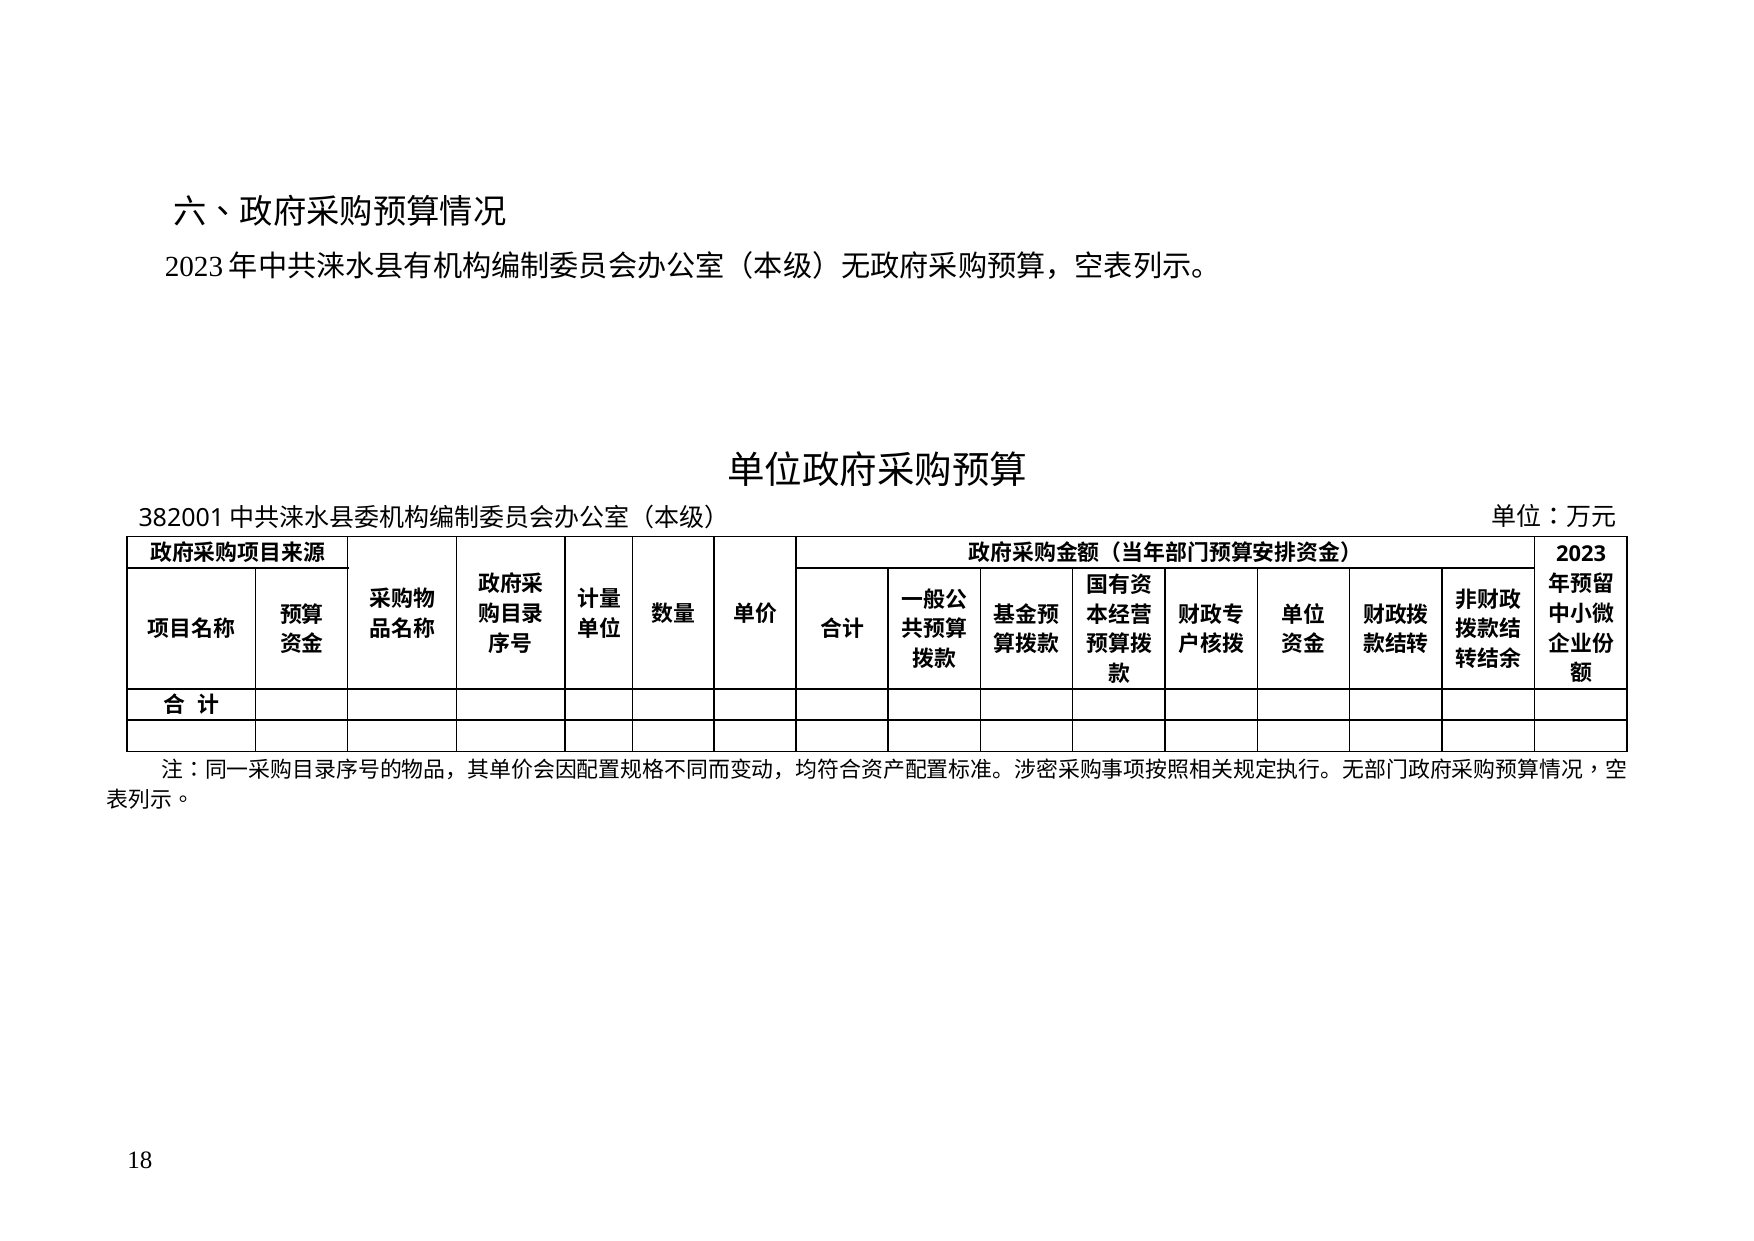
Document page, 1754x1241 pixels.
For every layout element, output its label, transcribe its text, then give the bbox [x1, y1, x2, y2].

table_cell 单位 资金 [1258, 569, 1349, 688]
table_cell 财政专户核拨 [1166, 569, 1257, 688]
table_cell [633, 721, 713, 751]
table_cell [1443, 721, 1534, 751]
table_cell 国有资本经营预算拨款 [1073, 569, 1164, 688]
table_cell 项目名称 [128, 569, 255, 688]
table_cell [981, 721, 1072, 751]
table_header 单位：万元 [797, 496, 1626, 536]
table_cell 数量 [633, 537, 713, 688]
table_cell [128, 721, 255, 751]
text 2023年中共涞水县有机构编制委员会办公室（本级）无政府采购预算，空表列示。 [106, 235, 1648, 287]
table_cell [797, 690, 887, 719]
table_cell [457, 690, 564, 719]
table_cell 一般公共预算拨款 [889, 569, 980, 688]
table_cell 采购物品名称 [348, 537, 456, 688]
table_cell 政府采购金额（当年部门预算安排资金） [797, 537, 1534, 567]
table_cell [1535, 721, 1626, 751]
table_cell [1443, 690, 1534, 719]
table_cell [633, 690, 713, 719]
table_cell 财政拨 款结转 [1350, 569, 1441, 688]
table_cell [715, 690, 795, 719]
table_cell 单价 [715, 537, 795, 688]
table_cell [1350, 721, 1441, 751]
table_cell 预算 资金 [256, 569, 347, 688]
table_cell [256, 721, 347, 751]
table_cell [1535, 690, 1626, 719]
table_cell [1166, 721, 1257, 751]
table_cell [457, 721, 564, 751]
table_cell [1350, 690, 1441, 719]
table_cell [889, 721, 980, 751]
table_cell [715, 721, 795, 751]
table_cell [256, 690, 347, 719]
table_cell [1258, 690, 1349, 719]
table_cell [1166, 690, 1257, 719]
table_cell [566, 721, 632, 751]
table_header 382001中共涞水县委机构编制委员会办公室（本级） [128, 496, 795, 536]
table_cell 政府采购项目来源 [128, 537, 347, 567]
table_cell [348, 690, 456, 719]
table_cell [1073, 690, 1164, 719]
table_cell [566, 690, 632, 719]
table_cell [1073, 721, 1164, 751]
text 单位政府采购预算 [106, 440, 1648, 494]
text 六、政府采购预算情况 [106, 188, 1648, 234]
table_cell 基金预算拨款 [981, 569, 1072, 688]
table_cell [797, 721, 887, 751]
table_cell [1258, 721, 1349, 751]
table_cell [348, 721, 456, 751]
table_cell 合 计 [128, 690, 255, 719]
table_cell 合计 [797, 569, 887, 688]
table_cell [889, 690, 980, 719]
table_cell 2023年预留中小微企业份额 [1535, 537, 1626, 688]
table_cell 非财政 拨款结 转结余 [1443, 569, 1534, 688]
table_cell 政府采购目录序号 [457, 537, 564, 688]
text 注：同一采购目录序号的物品，其单价会因配置规格不同而变动，均符合资产配置标准。涉密采购事项按照相关规定执行。无部门政府采购预算情况，空表列示。 [106, 752, 1648, 814]
table_cell 计量 单位 [566, 537, 632, 688]
table_cell [981, 690, 1072, 719]
